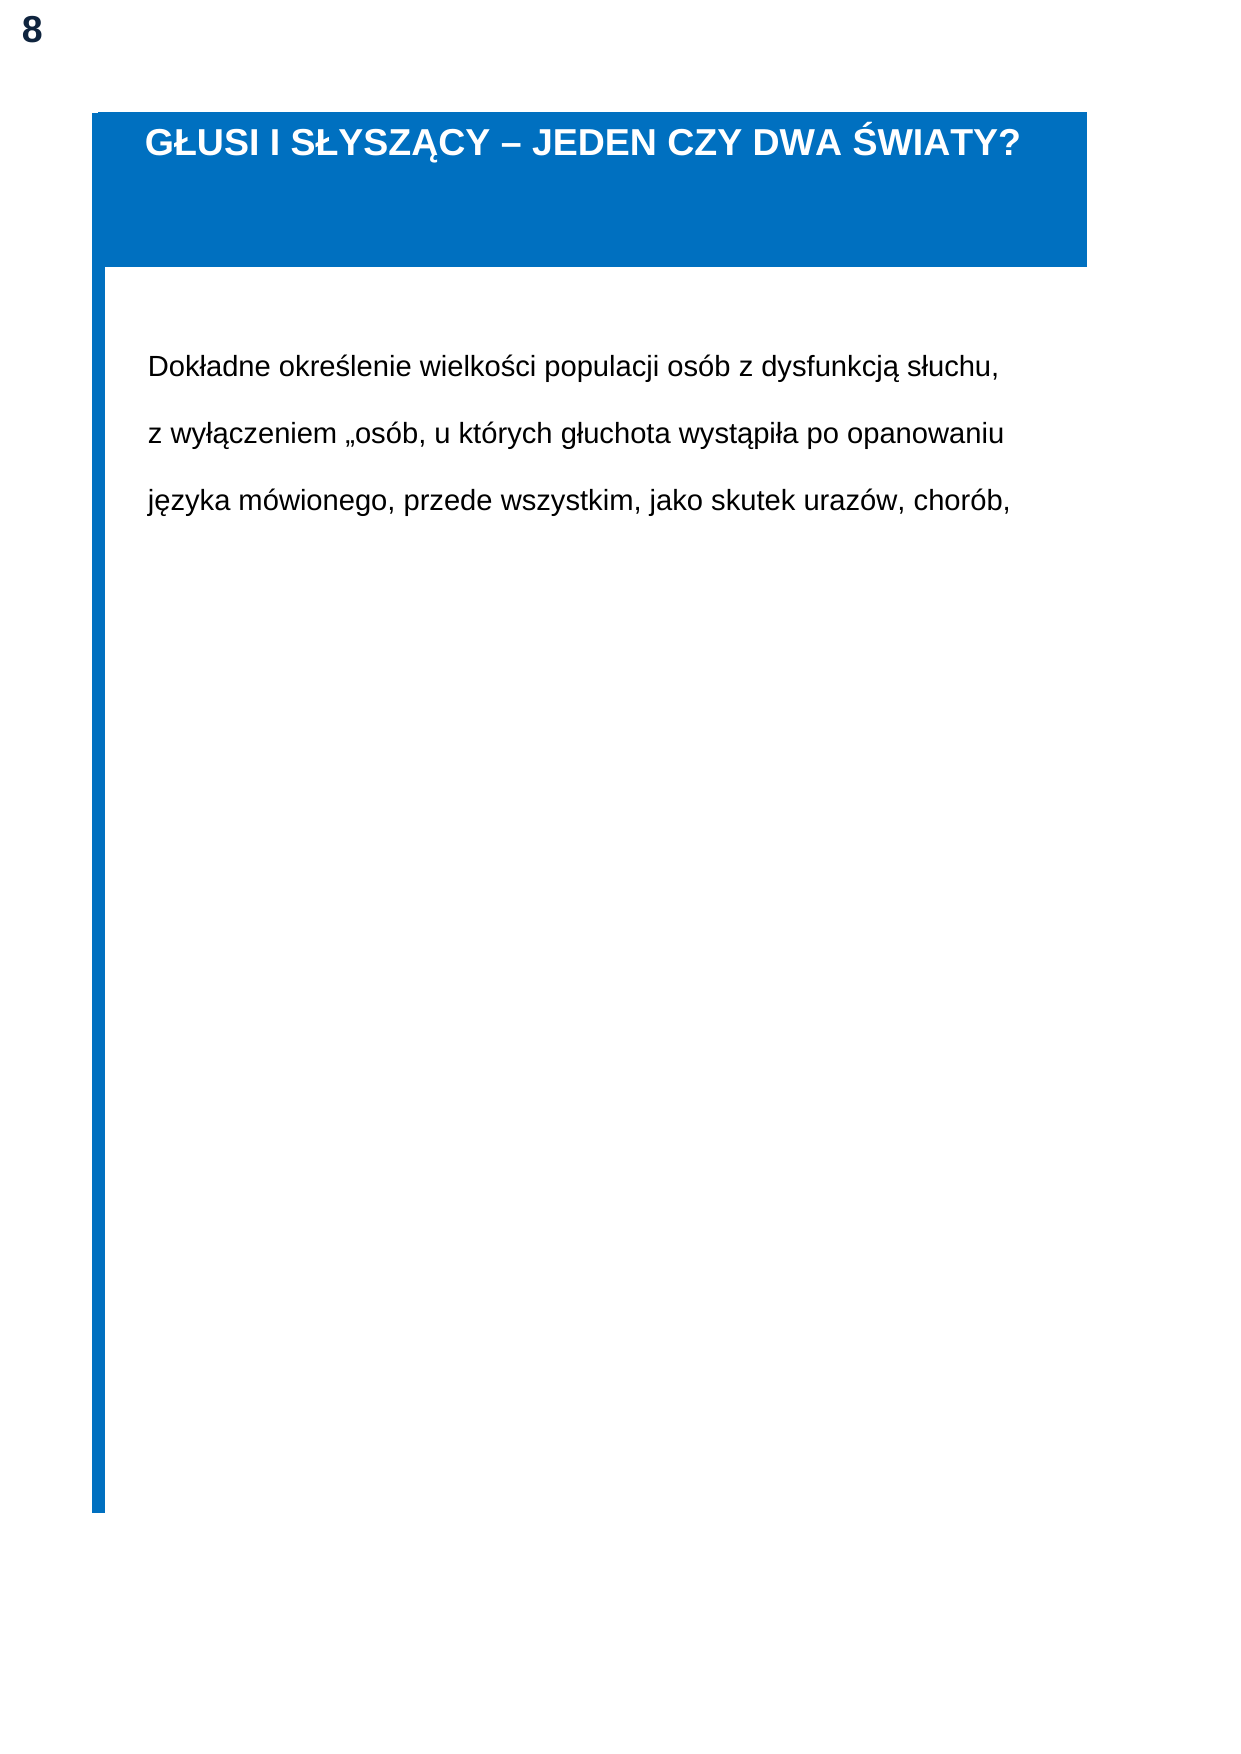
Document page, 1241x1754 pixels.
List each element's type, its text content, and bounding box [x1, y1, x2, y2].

text Dokładne określenie wielkości populacji osób z dysfunkcją słuchu, [148, 349, 1093, 382]
text z wyłączeniem „osób, u których głuchota wystąpiła po opanowaniu języka mówionego, przede wszystkim, jako skutek urazów, chorób, procesu starzenia itp. przyczyn” , jest praktycznie niemożliwe. Szacuje się, że grupa ta liczy od 50 do 150 tysięcy osób . Tak duży margines błędu wynika z tego, ze sama definicja głuchoty jest dość nieostra. [148, 416, 1093, 517]
